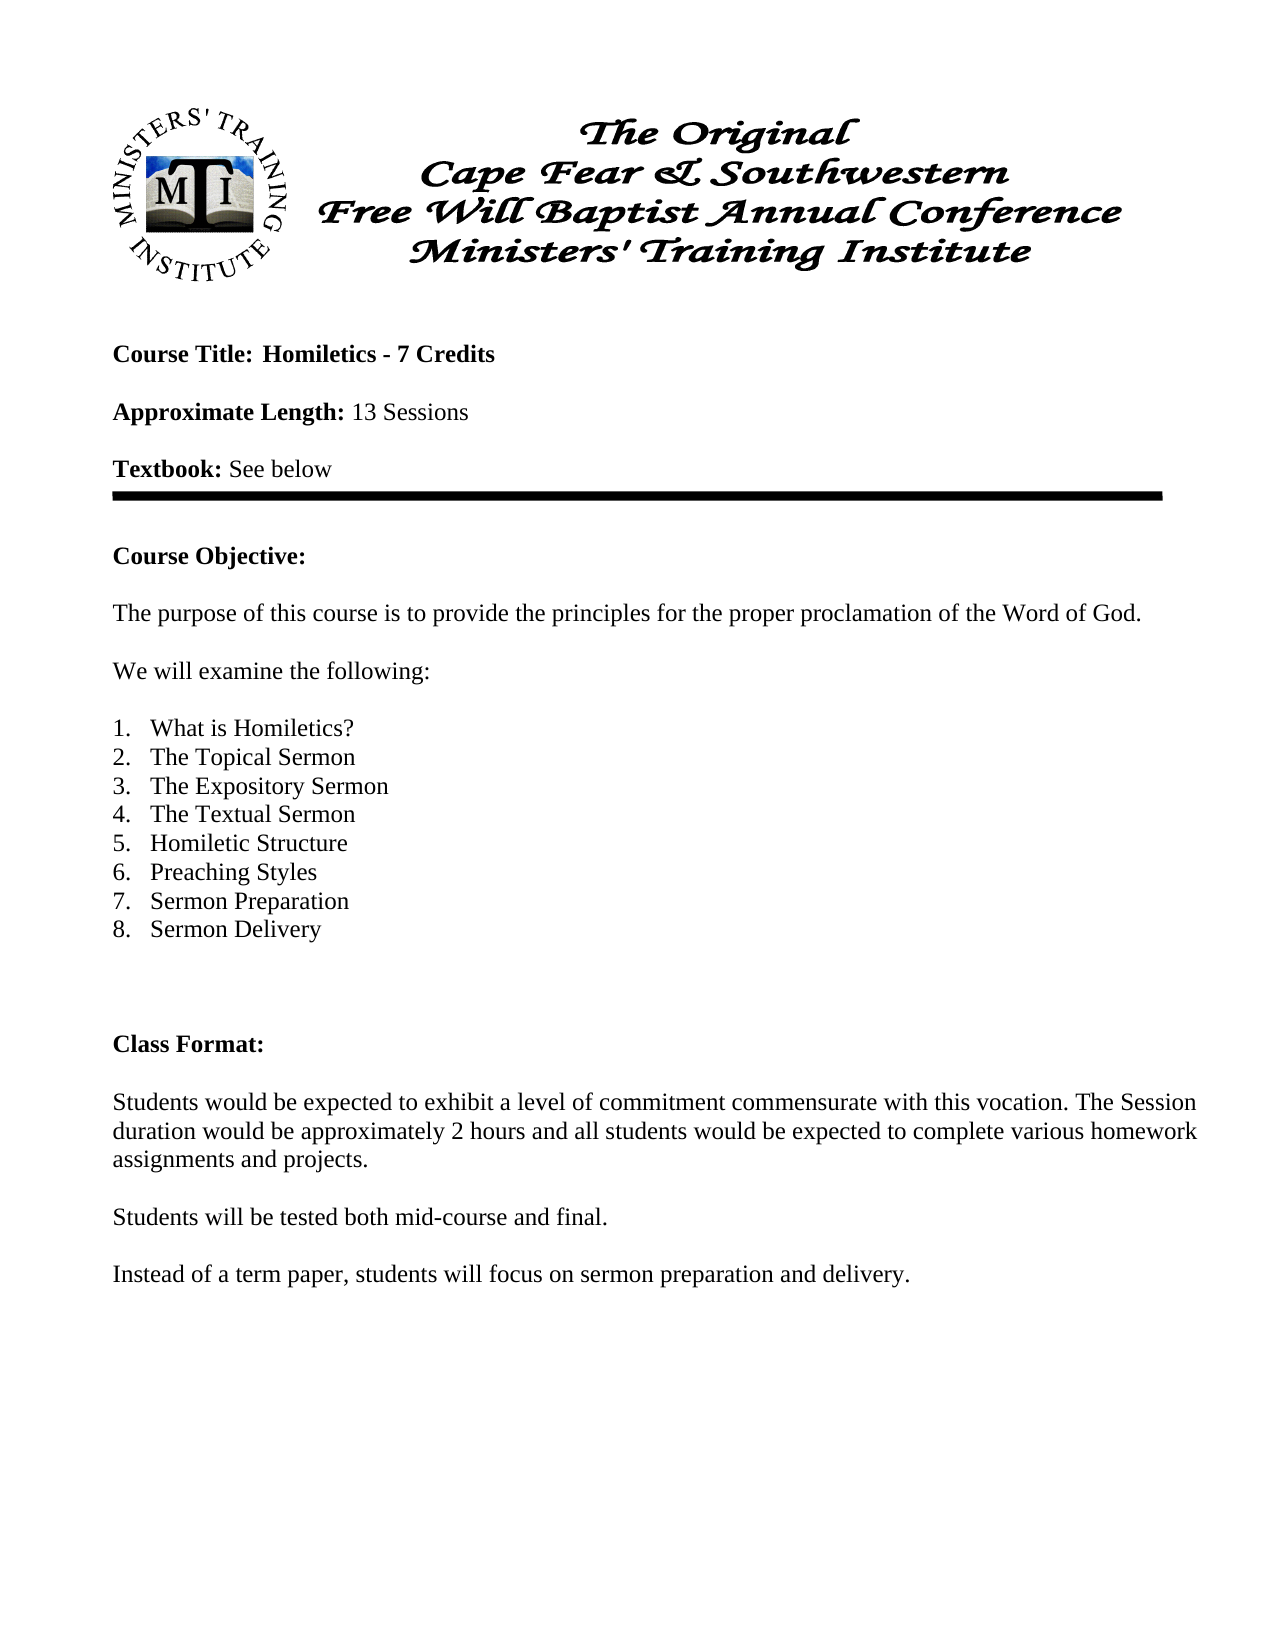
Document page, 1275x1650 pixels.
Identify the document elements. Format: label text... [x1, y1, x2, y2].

list Homiletic Structure [112, 828, 1237, 857]
text Class Format: [112, 1029, 1237, 1058]
text Students would be expected to exhibit a level of commitment commensurate with this vocation. The Session duration would be approximately 2 hours and all students would be expected to complete various homework assignments and projects. [112, 1087, 1237, 1173]
picture [112, 108, 1122, 282]
text Course Objective: [112, 541, 1237, 569]
list Preaching Styles [112, 857, 1237, 886]
text We will examine the following: [112, 656, 1237, 684]
list The Textual Sermon [112, 799, 1237, 828]
list Sermon Delivery [112, 914, 1237, 943]
text Course Title: Homiletics - 7 Credits [112, 339, 1237, 368]
subtitle What is Homiletics? [112, 713, 1237, 742]
list The Topical Sermon [112, 742, 1237, 771]
list Sermon Preparation [112, 886, 1237, 914]
text The purpose of this course is to provide the principles for the proper proclamation of the Word of God. [112, 598, 1237, 627]
text Instead of a term paper, students will focus on sermon preparation and delivery. [112, 1259, 1237, 1288]
text Approximate Length: 13 Sessions [112, 397, 1237, 426]
text Textbook: See below [112, 454, 1237, 483]
text Students will be tested both mid-course and final. [112, 1202, 1237, 1231]
list The Expository Sermon [112, 771, 1237, 799]
